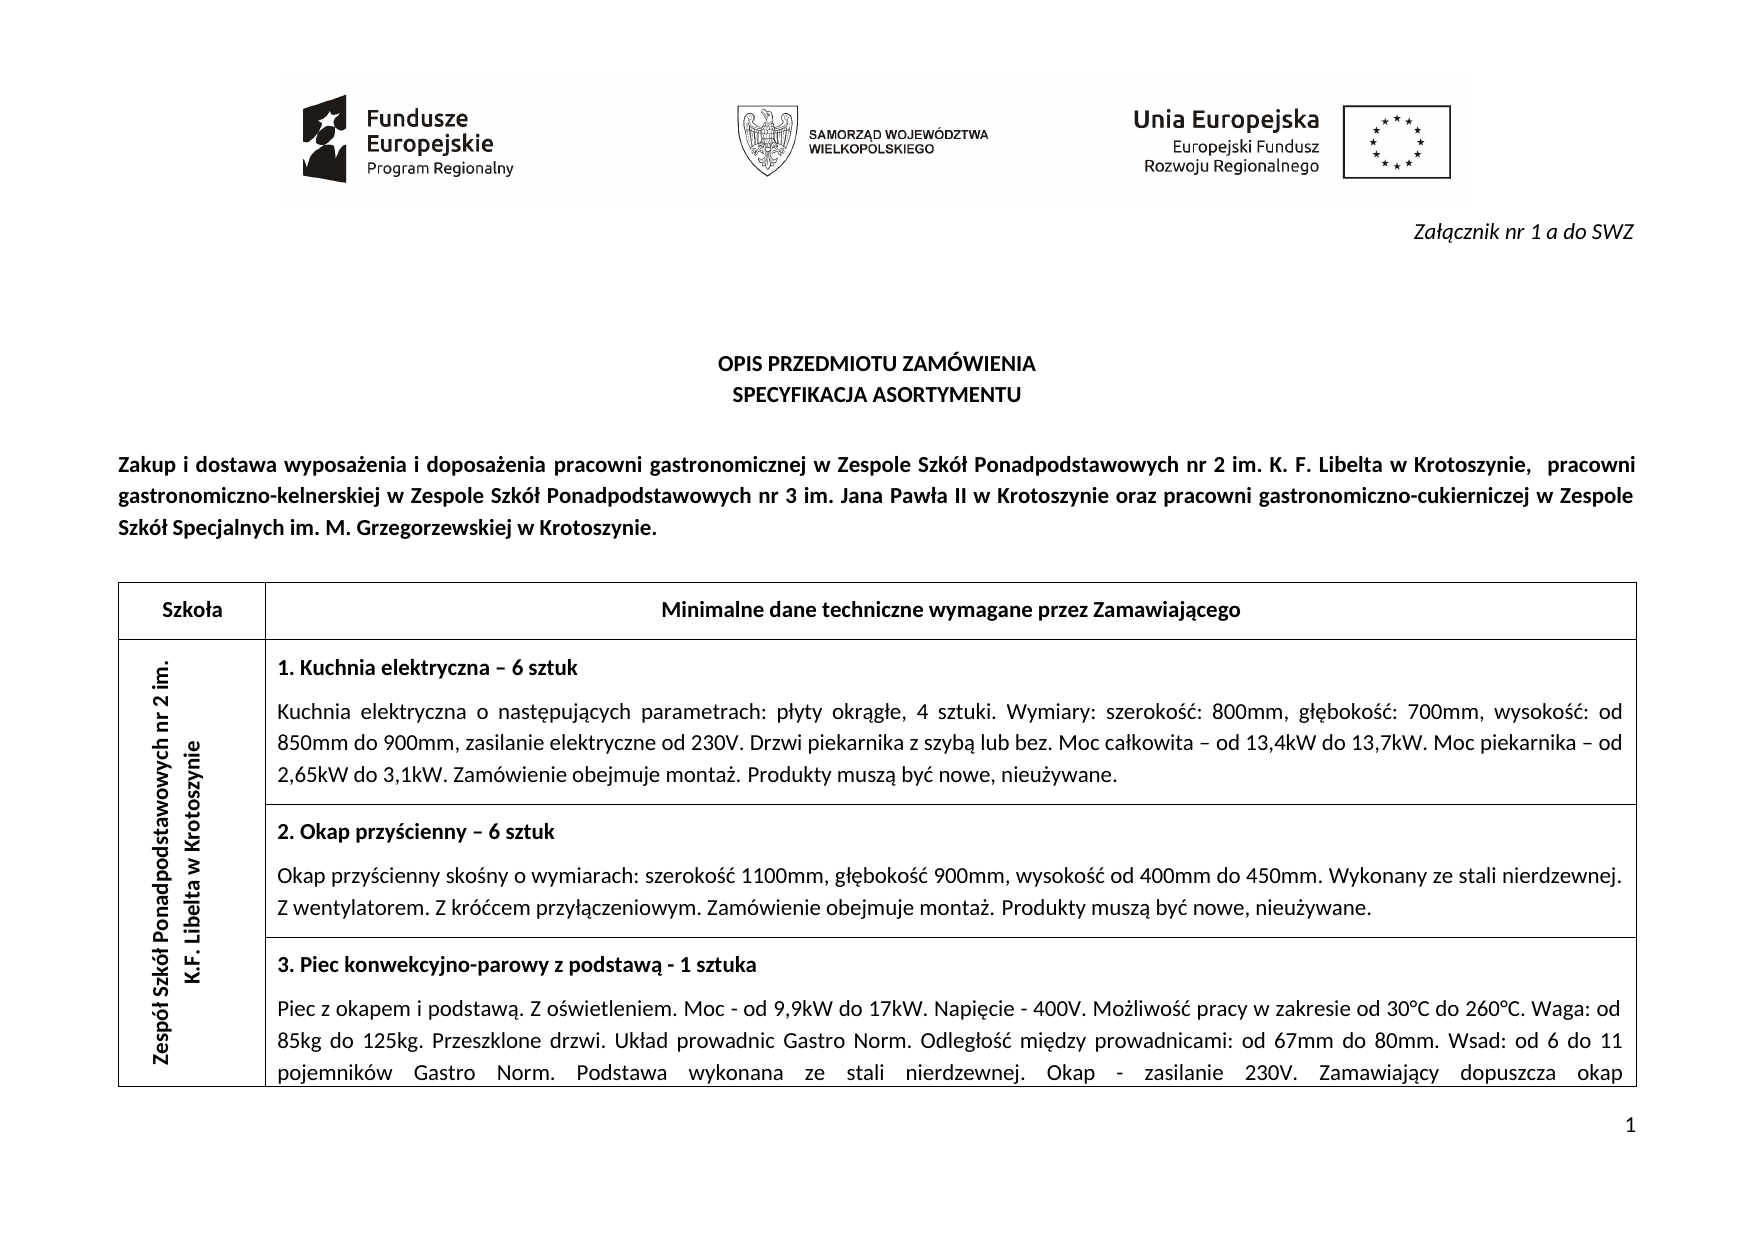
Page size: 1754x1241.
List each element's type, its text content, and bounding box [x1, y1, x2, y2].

picture [280, 73, 1474, 205]
table_cell Zespół Szkół Ponadpodstawowych nr 2 im. K.F. Libelta w Krotoszynie [119, 640, 265, 1086]
table_header Minimalne dane techniczne wymagane przez Zamawiającego [266, 583, 1636, 639]
text OPIS PRZEDMIOTU ZAMÓWIENIA [118, 349, 1636, 377]
table_cell 1. Kuchnia elektryczna – 6 sztuk Kuchnia elektryczna o następujących parametrach: płyty okrągłe, 4 sztuki. Wymiary: szerokość: 800mm, głębokość: 700mm, wysokość: od 850mm do 900mm, zasilanie elektryczne od 230V. Drzwi piekarnika z szybą lub bez. Moc całkowita – od 13,4kW do 13,7kW. Moc piekarnika – od 2,65kW do 3,1kW. Zamówienie obejmuje montaż. Produkty muszą być nowe, nieużywane. [266, 640, 1636, 804]
text SPECYFIKACJA ASORTYMENTU [118, 381, 1636, 409]
text Zakup i dostawa wyposażenia i doposażenia pracowni gastronomicznej w Zespole Szkół Ponadpodstawowych nr 2 im. K. F. Libelta w Krotoszynie, pracowni gastronomiczno-kelnerskiej w Zespole Szkół Ponadpodstawowych nr 3 im. Jana Pawła II w Krotoszynie oraz pracowni gastronomiczno-cukierniczej w Zespole Szkół Specjalnych im. M. Grzegorzewskiej w Krotoszynie. [118, 450, 1636, 541]
table_cell 2. Okap przyścienny – 6 sztuk Okap przyścienny skośny o wymiarach: szerokość 1100mm, głębokość 900mm, wysokość od 400mm do 450mm. Wykonany ze stali nierdzewnej. Z wentylatorem. Z króćcem przyłączeniowym. Zamówienie obejmuje montaż. Produkty muszą być nowe, nieużywane. [266, 805, 1636, 937]
table_header Szkoła [119, 583, 265, 639]
text Załącznik nr 1 a do SWZ [118, 217, 1636, 245]
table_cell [266, 938, 1636, 1086]
